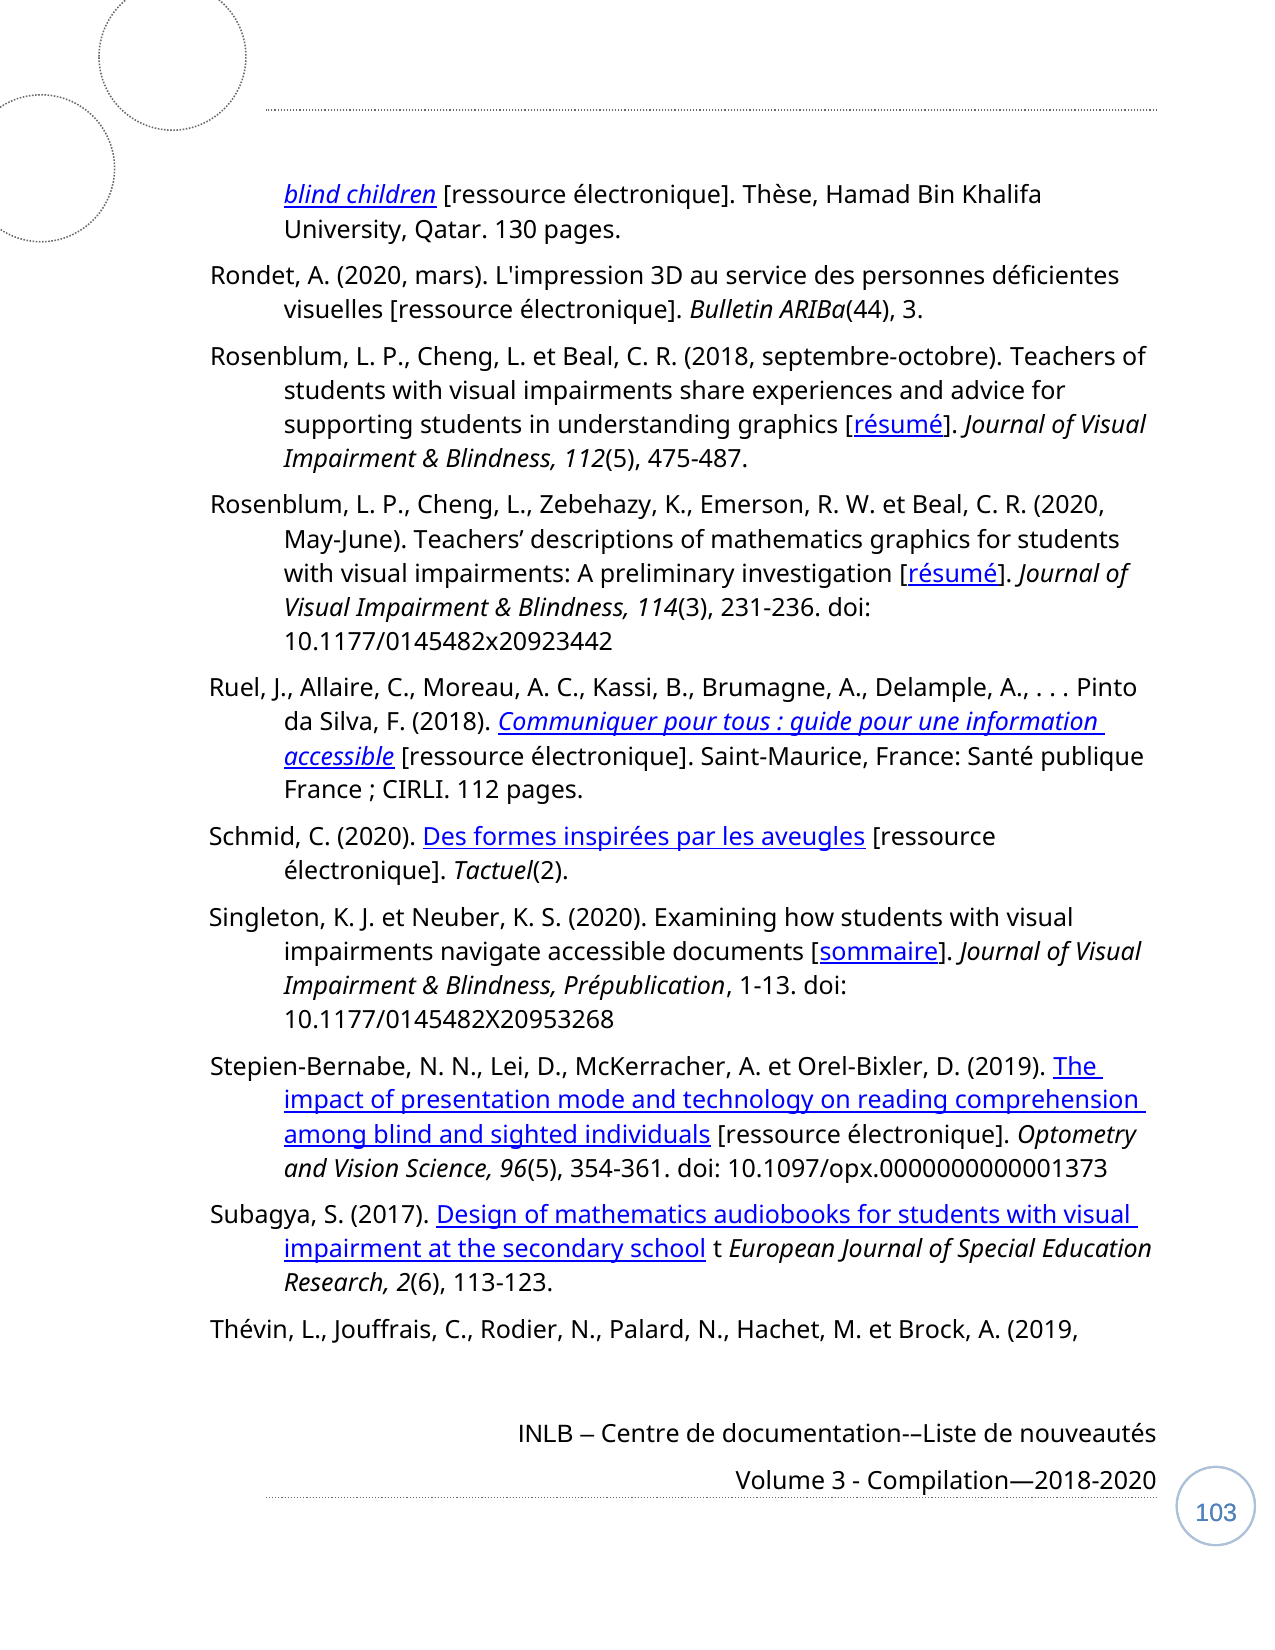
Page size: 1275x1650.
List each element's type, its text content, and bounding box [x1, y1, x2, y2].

text Singleton, K. J. et Neuber, K. S. (2020). Examining how students with visual impairments navigate accessible documents [sommaire]. Journal of Visual Impairment & Blindness, Prépublication, 1-13. doi: 10.1177/0145482X20953268 [208, 899, 1157, 1036]
text Rondet, A. (2020, mars). L'impression 3D au service des personnes déficientes visuelles [ressource électronique]. Bulletin ARIBa(44), 3. [210, 258, 1157, 326]
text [210, 177, 1157, 245]
text Schmid, C. (2020). Des formes inspirées par les aveugles [ressource électronique]. Tactuel(2). [208, 819, 1157, 887]
text Ruel, J., Allaire, C., Moreau, A. C., Kassi, B., Brumagne, A., Delample, A., . . . Pinto da Silva, F. (2018). Communiquer pour tous : guide pour une information accessible [ressource électronique]. Saint-Maurice, France: Santé publique France ; CIRLI. 112 pages. [208, 670, 1157, 806]
text Subagya, S. (2017). Design of mathematics audiobooks for students with visual impairment at the secondary school t European Journal of Special Education Research, 2(6), 113-123. [210, 1197, 1157, 1299]
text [210, 1312, 1157, 1346]
text Rosenblum, L. P., Cheng, L. et Beal, C. R. (2018, septembre-octobre). Teachers of students with visual impairments share experiences and advice for supporting students in understanding graphics [résumé]. Journal of Visual Impairment & Blindness, 112(5), 475-487. [210, 338, 1157, 475]
text Rosenblum, L. P., Cheng, L., Zebehazy, K., Emerson, R. W. et Beal, C. R. (2020, May-June). Teachers’ descriptions of mathematics graphics for students with visual impairments: A preliminary investigation [résumé]. Journal of Visual Impairment & Blindness, 114(3), 231-236. doi: 10.1177/0145482x20923442 [210, 487, 1157, 657]
text Stepien-Bernabe, N. N., Lei, D., McKerracher, A. et Orel-Bixler, D. (2019). The impact of presentation mode and technology on reading comprehension among blind and sighted individuals [ressource électronique]. Optometry and Vision Science, 96(5), 354-361. doi: 10.1097/opx.0000000000001373 [210, 1048, 1157, 1184]
